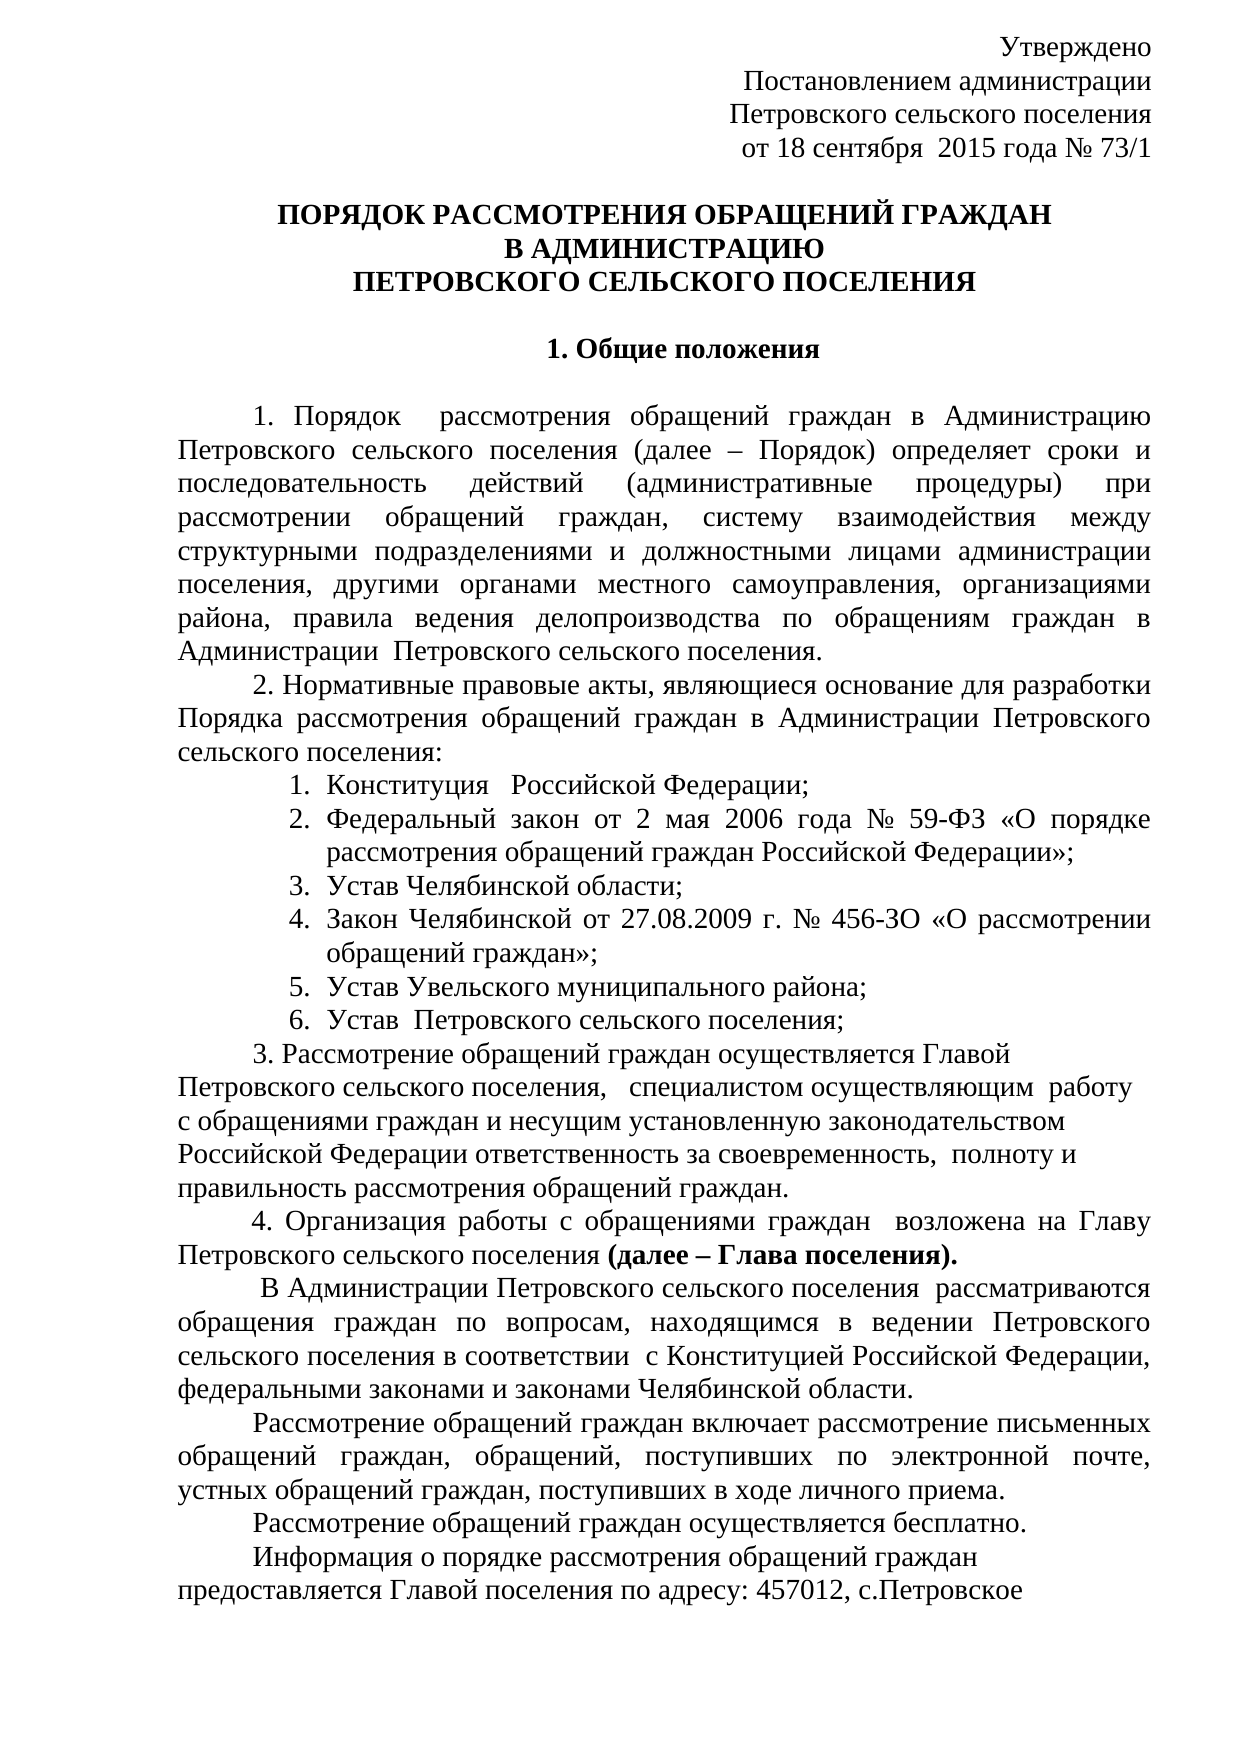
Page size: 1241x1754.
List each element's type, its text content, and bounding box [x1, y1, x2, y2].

text Рассмотрение обращений граждан включает рассмотрение письменных обращений граждан, обращений, поступивших по электронной почте, устных обращений граждан, поступивших в ходе личного приема. [177, 1405, 1152, 1505]
text Петровского сельского поселения [177, 97, 1152, 130]
text Постановлением администрации [177, 63, 1152, 97]
text 1. Порядок рассмотрения обращений граждан в Администрацию Петровского сельского поселения (далее – Порядок) определяет сроки и последовательность действий (административные процедуры) при рассмотрении обращений граждан, систему взаимодействия между структурными подразделениями и должностными лицами администрации поселения, другими органами местного самоуправления, организациями района, правила ведения делопроизводства по обращениям граждан в Администрации Петровского сельского поселения. [177, 398, 1152, 667]
text 4. Организация работы с обращениями граждан возложена на Главу Петровского сельского поселения (далее – Глава поселения). [177, 1203, 1152, 1271]
text от 18 сентября 2015 года № 73/1 [177, 130, 1152, 164]
text ПЕТРОВСКОГО СЕЛЬСКОГО ПОСЕЛЕНИЯ [177, 264, 1152, 298]
list Устав Петровского сельского поселения; [288, 1002, 1152, 1036]
text В АДМИНИСТРАЦИЮ [177, 231, 1152, 264]
list Закон Челябинской от 27.08.2009 г. № 456-ЗО «О рассмотрении обращений граждан»; [288, 902, 1152, 969]
text 1. Общие положения [215, 331, 1152, 365]
text ПОРЯДОК РАССМОТРЕНИЯ ОБРАЩЕНИЙ ГРАЖДАН [177, 197, 1152, 231]
list Федеральный закон от 2 мая 2006 года № 59-ФЗ «О порядке рассмотрения обращений граждан Российской Федерации»; [288, 801, 1152, 868]
text Рассмотрение обращений граждан осуществляется бесплатно. [177, 1505, 1152, 1539]
text 3. Рассмотрение обращений граждан осуществляется Главой Петровского сельского поселения, специалистом осуществляющим работу с обращениями граждан и несущим установленную законодательством Российской Федерации ответственность за своевременность, полноту и правильность рассмотрения обращений граждан. [177, 1036, 1152, 1203]
list Конституция Российской Федерации; [288, 767, 1152, 801]
text Утверждено [177, 29, 1152, 63]
text 2. Нормативные правовые акты, являющиеся основание для разработки Порядка рассмотрения обращений граждан в Администрации Петровского сельского поселения: [177, 667, 1152, 767]
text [177, 1539, 1152, 1606]
text В Администрации Петровского сельского поселения рассматриваются обращения граждан по вопросам, находящимся в ведении Петровского сельского поселения в соответствии с Конституцией Российской Федерации, федеральными законами и законами Челябинской области. [177, 1271, 1152, 1405]
list Устав Увельского муниципального района; [288, 969, 1152, 1002]
list Устав Челябинской области; [288, 868, 1152, 902]
